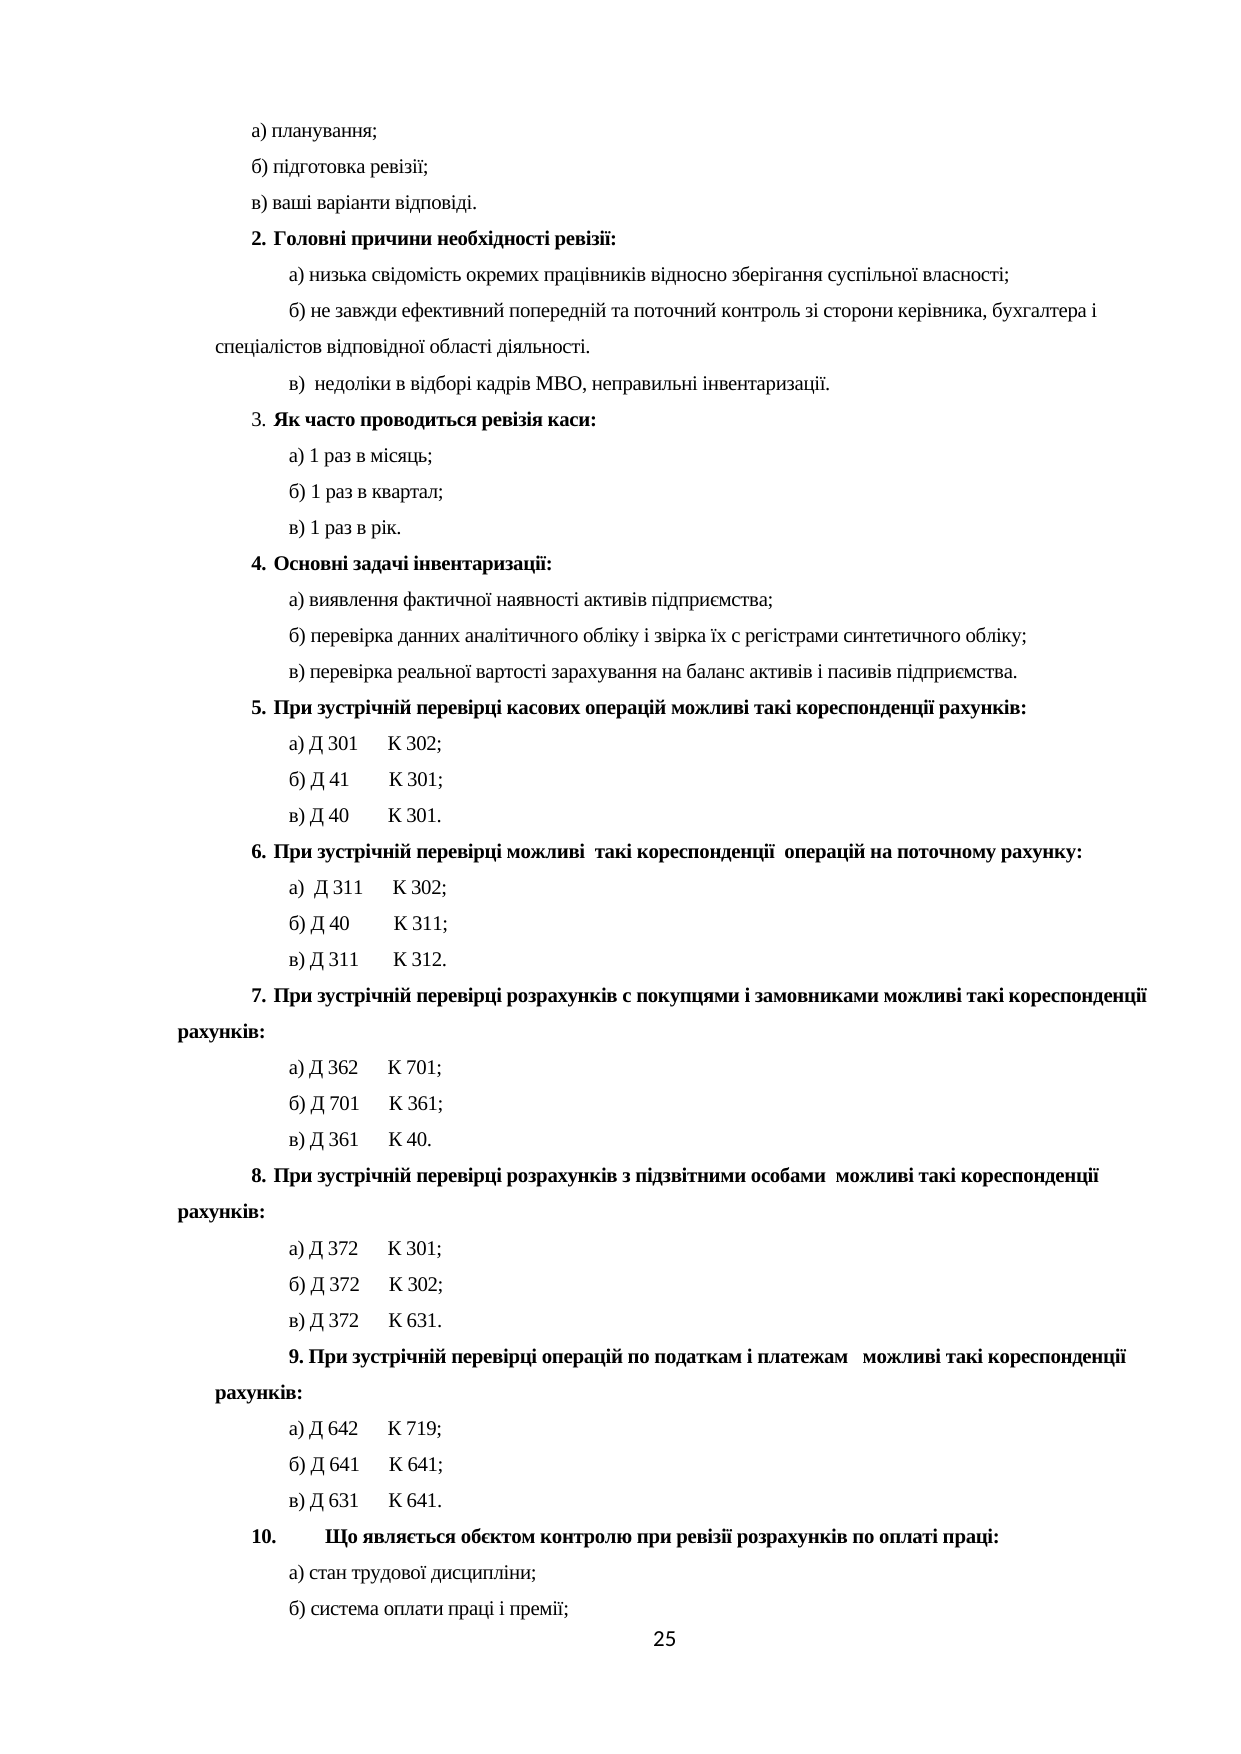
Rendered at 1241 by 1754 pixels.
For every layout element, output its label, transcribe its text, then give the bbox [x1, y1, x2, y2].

text а) виявлення фактичної наявності активів підприємства; [215, 587, 1152, 611]
text 9. При зустрічній перевірці операцій по податкам і платежам можливі такі кореспонденції рахунків: [215, 1343, 1152, 1404]
text а) Д 311 К 302; [215, 875, 1152, 899]
text б) система оплати праці і премії; [215, 1596, 1152, 1620]
text а) 1 раз в місяць; [215, 442, 1152, 467]
text в) Д 631 К 641. [215, 1488, 1152, 1512]
text б) перевірка данних аналітичного обліку і звірка їх с регістрами синтетичного обліку; [215, 623, 1152, 647]
text в) недоліки в відборі кадрів МВО, неправильні інвентаризації. [215, 370, 1152, 394]
text а) Д 301 К 302; [215, 731, 1152, 755]
list При зустрічній перевірці розрахунків з підзвітними особами можливі такі кореспонденції рахунків: [177, 1163, 1152, 1223]
list Основні задачі інвентаризації: [177, 551, 1152, 575]
text б) Д 372 К 302; [215, 1271, 1152, 1296]
text в) Д 311 К 312. [215, 947, 1152, 971]
text б) Д 641 К 641; [215, 1452, 1152, 1476]
list Як часто проводиться ревізія каси: [177, 406, 1152, 431]
list При зустрічній перевірці касових операцій можливі такі кореспонденції рахунків: [177, 695, 1152, 719]
list Що являється обєктом контролю при ревізії розрахунків по оплаті праці: [177, 1524, 1152, 1548]
text а) Д 372 К 301; [215, 1235, 1152, 1259]
text в) Д 372 К 631. [215, 1307, 1152, 1332]
text а) планування; [177, 118, 1152, 142]
text в) Д 40 К 301. [215, 803, 1152, 827]
text в) 1 раз в рік. [215, 514, 1152, 539]
text б) Д 41 К 301; [215, 767, 1152, 791]
text в) Д 361 К 40. [215, 1127, 1152, 1151]
text в) ваші варіанти відповіді. [177, 190, 1152, 214]
list При зустрічній перевірці розрахунків с покупцями і замовниками можливі такі кореспонденції рахунків: [177, 983, 1152, 1043]
list При зустрічній перевірці можливі такі кореспонденції операцій на поточному рахунку: [177, 839, 1152, 863]
text а) низька свідомість окремих працівників відносно зберігання суспільної власності; [215, 262, 1152, 286]
text б) не завжди ефективний попередній та поточний контроль зі сторони керівника, бухгалтера і спеціалістов відповідної області діяльності. [215, 298, 1152, 358]
text б) підготовка ревізії; [177, 154, 1152, 178]
text а) стан трудової дисципліни; [215, 1560, 1152, 1584]
text в) перевірка реальної вартості зарахування на баланс активів і пасивів підприємства. [215, 659, 1152, 683]
text а) Д 642 К 719; [215, 1416, 1152, 1440]
text б) 1 раз в квартал; [215, 478, 1152, 503]
text б) Д 40 К 311; [215, 911, 1152, 935]
text а) Д 362 К 701; [215, 1055, 1152, 1079]
text б) Д 701 К 361; [215, 1091, 1152, 1115]
list Головні причини необхідності ревізії: [177, 226, 1152, 250]
